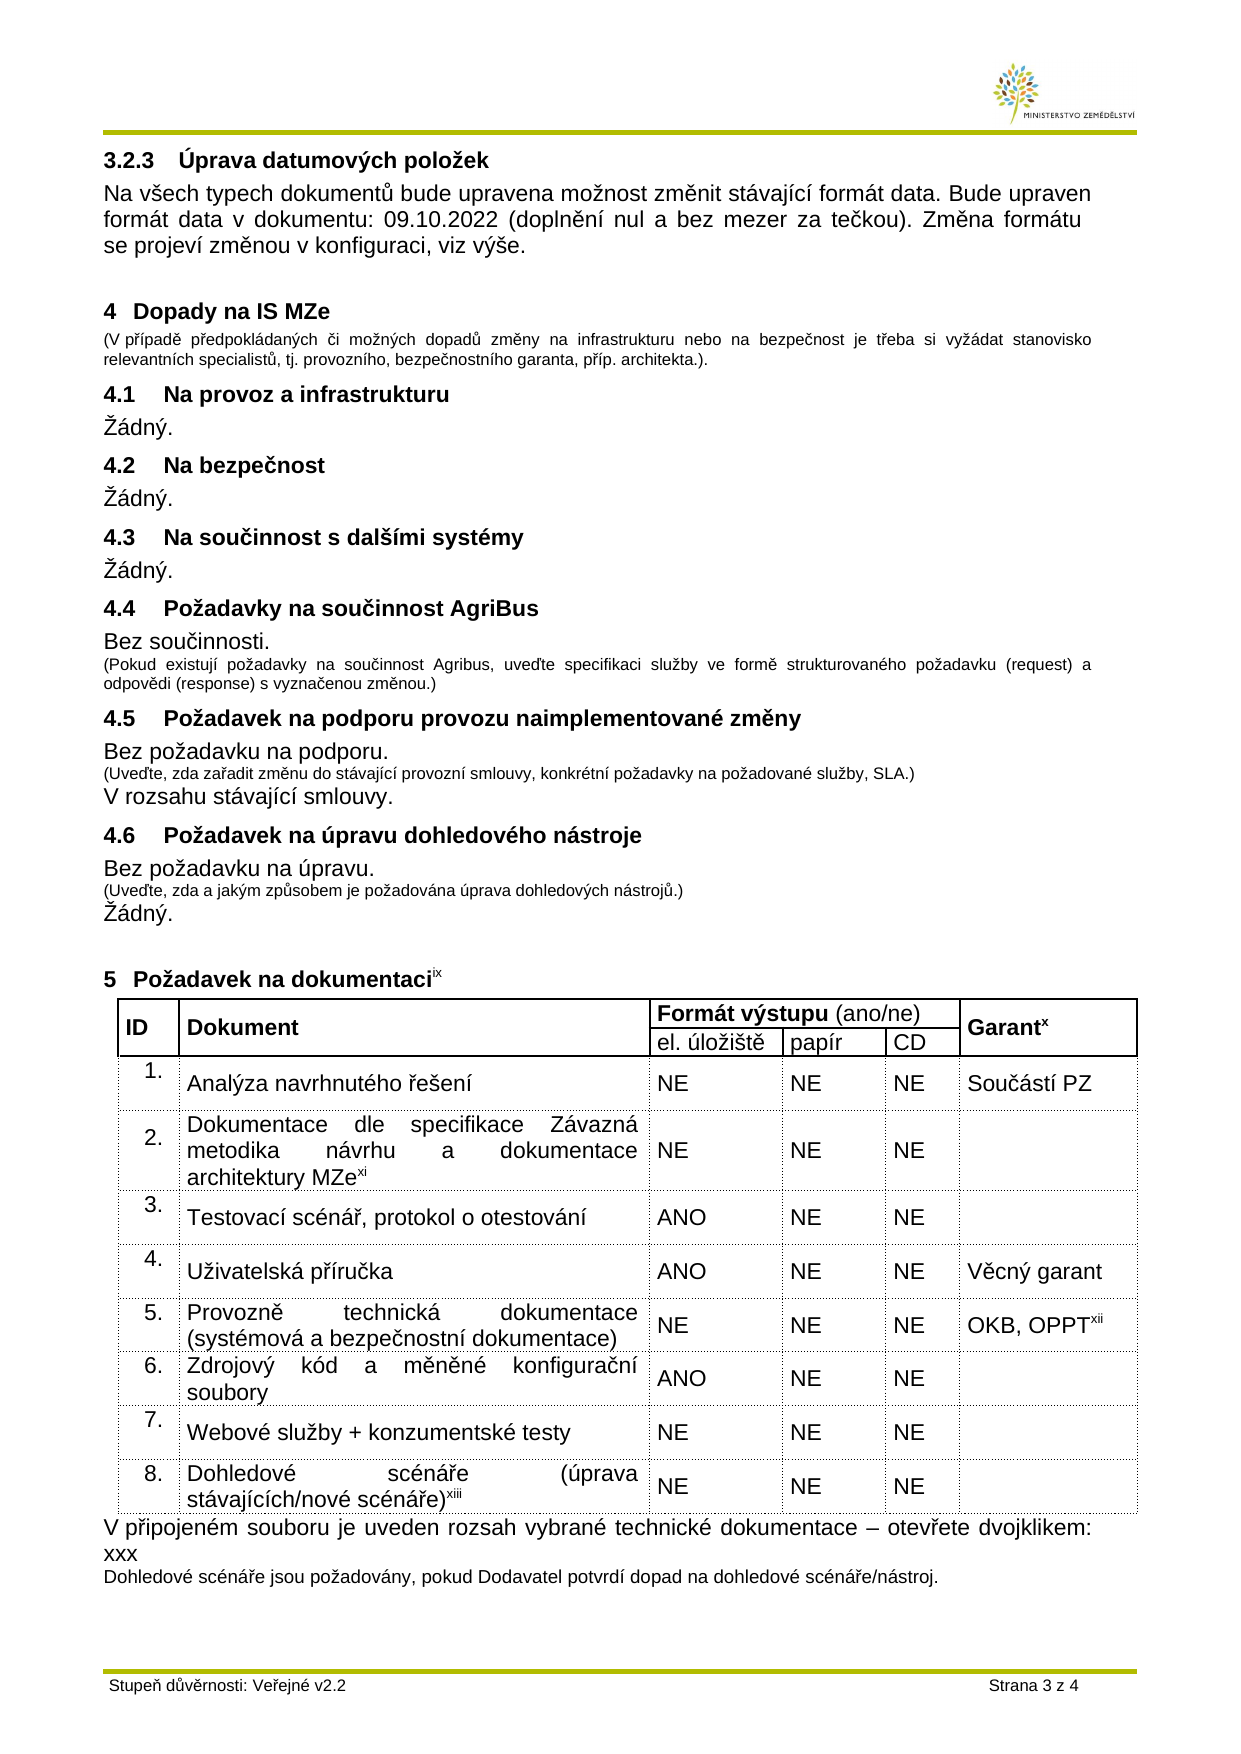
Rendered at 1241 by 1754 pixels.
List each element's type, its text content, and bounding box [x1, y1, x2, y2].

table_cell NE [886, 1244, 960, 1297]
table_cell [118, 1056, 179, 1110]
table_cell OKB, OPPT [960, 1298, 1137, 1351]
text (Uveďte, zda zařadit změnu do stávající provozní smlouvy, konkrétní požadavky na požadované služby, SLA.) [103, 764, 1092, 783]
table_cell NE [783, 1298, 886, 1351]
table_header Formát výstupu (ano/ne) [651, 1000, 959, 1027]
table_cell Uživatelská příručka [179, 1244, 649, 1297]
table_cell NE [650, 1405, 783, 1459]
table_cell [118, 1190, 179, 1244]
text Dohledové scénáře jsou požadovány, pokud Dodavatel potvrdí dopad na dohledové scénáře/nástroj. [103, 1566, 1137, 1588]
table_header ID [119, 1000, 178, 1055]
table_cell NE [783, 1110, 886, 1190]
text (V případě předpokládaných či možných dopadů změny na infrastrukturu nebo na bezpečnost je třeba si vyžádat stanovisko relevantních specialistů, tj. provozního, bezpečnostního garanta, příp. architekta.). [103, 330, 1092, 368]
text Žádný. [103, 900, 1092, 927]
table_cell Webové služby + konzumentské testy [179, 1405, 649, 1459]
table_cell Analýza navrhnutého řešení [179, 1057, 649, 1110]
table_cell [118, 1459, 179, 1512]
table_cell [960, 1351, 1137, 1405]
subtitle Na bezpečnost [103, 452, 1092, 479]
table_cell NE [886, 1405, 960, 1459]
text Bez součinnosti. [103, 628, 1092, 654]
table_cell [118, 1244, 179, 1297]
table_cell NE [650, 1057, 783, 1110]
text (Pokud existují požadavky na součinnost Agribus, uveďte specifikaci služby ve formě strukturovaného požadavku (request) a odpovědi (response) s vyznačenou změnou.) [103, 654, 1092, 693]
table_cell papír [784, 1029, 885, 1055]
text Bez požadavku na úpravu. [103, 855, 1092, 881]
text Bez požadavku na podporu. [103, 738, 1092, 764]
table_cell CD [887, 1029, 959, 1055]
text (Uveďte, zda a jakým způsobem je požadována úprava dohledových nástrojů.) [103, 881, 1092, 900]
subtitle Požadavek na dokumentaci [103, 966, 1092, 992]
table_cell NE [650, 1298, 783, 1351]
table_cell NE [783, 1459, 886, 1512]
subtitle Na provoz a infrastrukturu [103, 381, 1092, 407]
table_cell Zdrojový kód a měněné konfigurační soubory [179, 1351, 649, 1405]
subtitle Úprava datumových položek [103, 147, 1092, 173]
table_cell [960, 1110, 1137, 1190]
text Žádný. [103, 485, 1092, 511]
table_cell NE [650, 1110, 783, 1190]
subtitle Na součinnost s dalšími systémy [103, 524, 1092, 550]
table_cell el. úložiště [651, 1029, 782, 1055]
table_cell [960, 1405, 1137, 1459]
table_cell NE [886, 1110, 960, 1190]
table_cell ANO [650, 1244, 783, 1297]
table_cell NE [886, 1190, 960, 1244]
table_cell Věcný garant [960, 1244, 1137, 1297]
table_cell [118, 1110, 179, 1190]
table_header Garant [961, 1000, 1136, 1055]
text Žádný. [103, 414, 1092, 440]
table_cell Provozně technická dokumentace (systémová a bezpečnostní dokumentace) [179, 1298, 649, 1351]
table_cell ANO [650, 1351, 783, 1405]
subtitle Požadavek na podporu provozu naimplementované změny [103, 705, 1092, 732]
subtitle Požadavky na součinnost AgriBus [103, 595, 1092, 622]
table_cell NE [886, 1298, 960, 1351]
text Žádný. [103, 557, 1092, 583]
table_cell [118, 1298, 179, 1351]
table_cell NE [783, 1190, 886, 1244]
subtitle V připojeném souboru je uveden rozsah vybrané technické dokumentace – otevřete dvojklikem: xxx [103, 1513, 1092, 1566]
table_cell Testovací scénář, protokol o otestování [179, 1190, 649, 1244]
table_cell NE [650, 1459, 783, 1512]
table_cell [960, 1190, 1137, 1244]
table_cell [118, 1405, 179, 1459]
table_cell NE [783, 1351, 886, 1405]
table_cell [118, 1351, 179, 1405]
table_cell NE [783, 1244, 886, 1297]
text Na všech typech dokumentů bude upravena možnost změnit stávající formát data. Bude upraven formát data v dokumentu: 09.10.2022 (doplnění nul a bez mezer za tečkou). Změna formátu se projeví změnou v konfiguraci, viz výše. [103, 180, 1092, 259]
table_cell Součástí PZ [960, 1057, 1137, 1110]
table_header Dokument [180, 1000, 649, 1055]
table_cell ANO [650, 1190, 783, 1244]
subtitle Dopady na IS MZe [103, 298, 1092, 324]
table_cell NE [886, 1351, 960, 1405]
picture [991, 59, 1137, 128]
table_cell NE [783, 1405, 886, 1459]
subtitle Požadavek na úpravu dohledového nástroje [103, 822, 1092, 848]
text V rozsahu stávající smlouvy. [103, 783, 1092, 810]
table_cell [960, 1459, 1137, 1512]
table_cell Dohledové scénáře (úprava stávajících/nové scénáře) [179, 1459, 649, 1512]
table_cell NE [886, 1459, 960, 1512]
table_cell NE [783, 1057, 886, 1110]
table_cell NE [886, 1057, 960, 1110]
table_cell Dokumentace dle specifikace Závazná metodika návrhu a dokumentace architektury MZe [179, 1110, 649, 1190]
